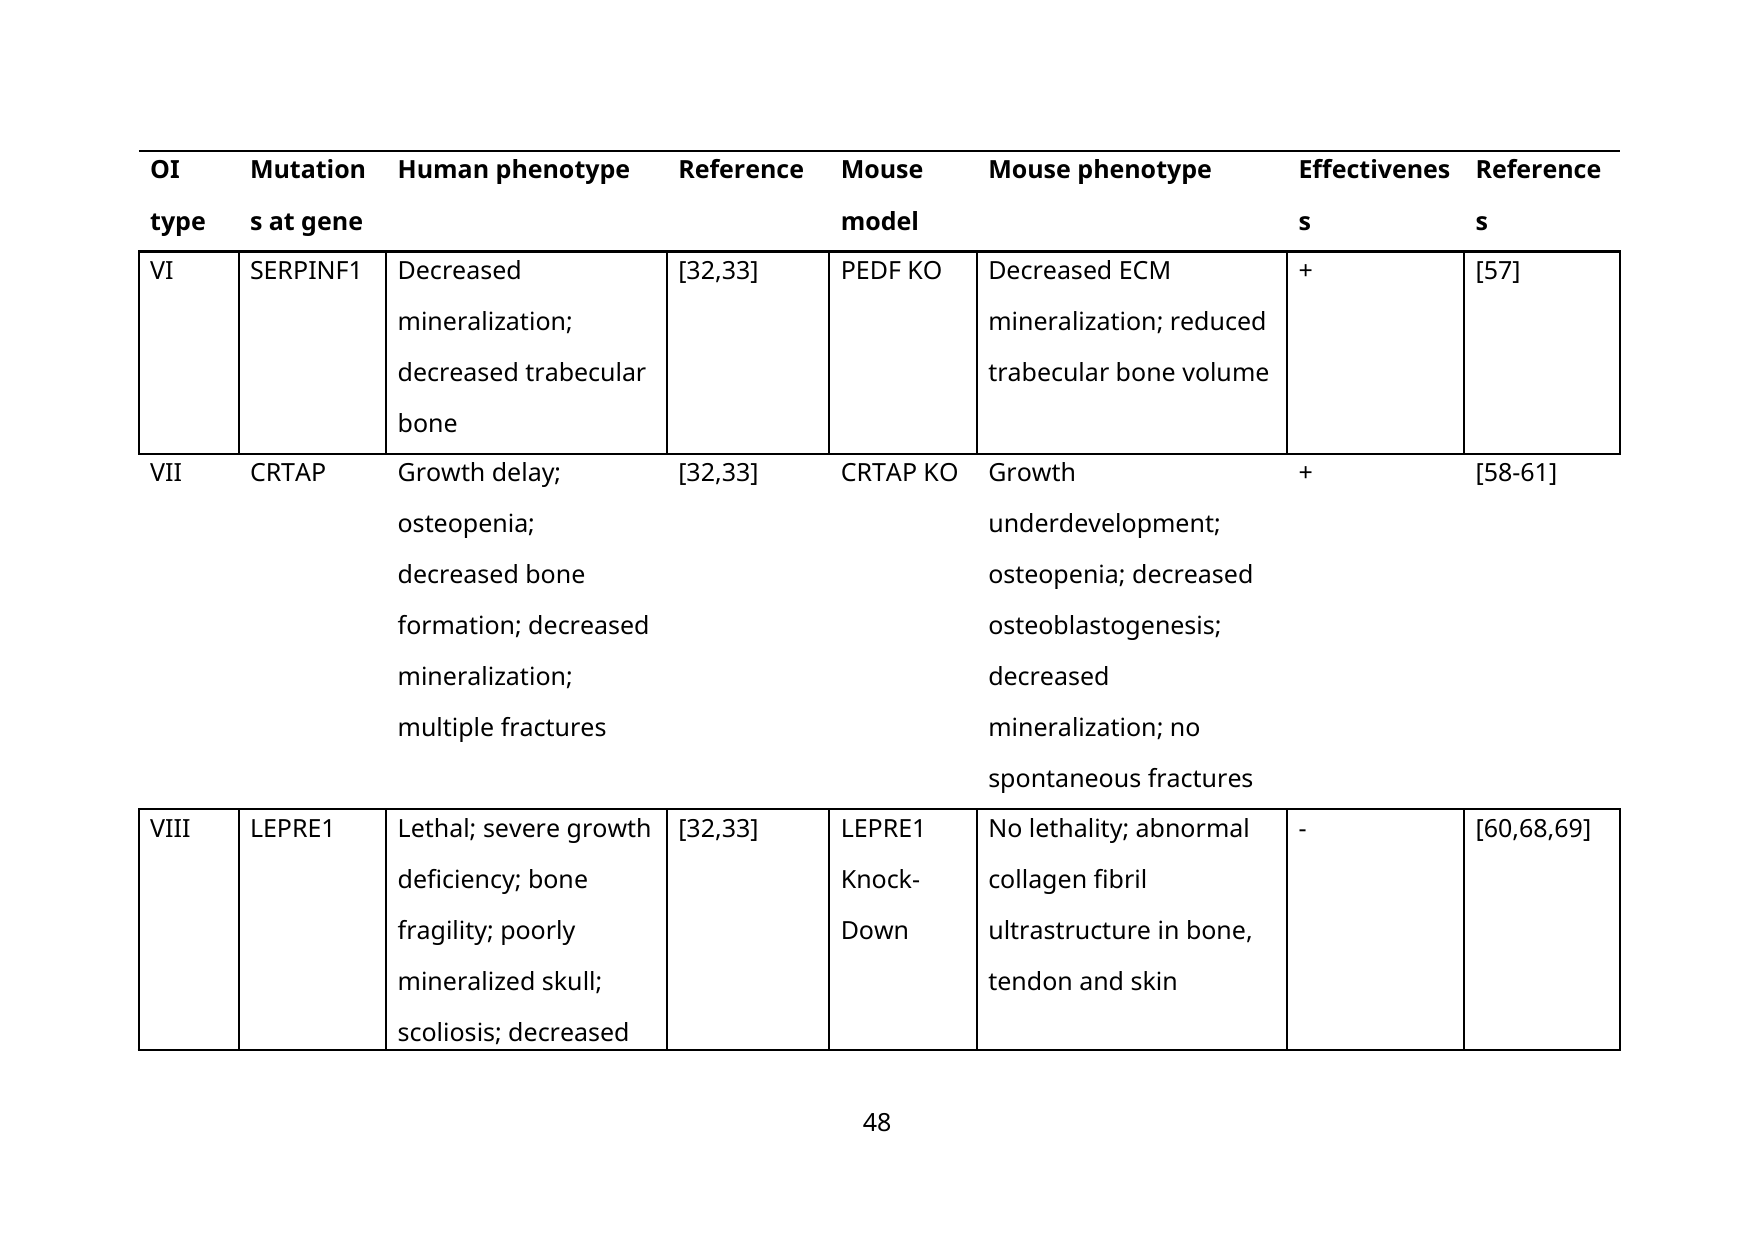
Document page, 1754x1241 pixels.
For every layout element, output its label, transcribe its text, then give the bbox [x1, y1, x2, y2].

table_cell VI [140, 253, 238, 453]
table_cell SERPINF1 [240, 253, 385, 453]
table_cell [57] [1465, 253, 1619, 453]
table_cell VIII [140, 810, 238, 1048]
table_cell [387, 810, 666, 1048]
table_cell Growth delay; osteopenia; decreased bone formation; decreased mineralization; multiple fractures [386, 455, 667, 808]
table_cell - [1288, 810, 1463, 1048]
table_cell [978, 810, 1286, 1048]
table_cell + [1288, 253, 1463, 453]
table_header OI type [139, 152, 238, 250]
table_cell Growth underdevelopment; osteopenia; decreased osteoblastogenesis; decreased mineralization; no spontaneous fractures [977, 455, 1287, 808]
table_header Reference [667, 152, 829, 250]
table_cell + [1287, 455, 1464, 808]
table_cell [32,33] [668, 810, 828, 1048]
table_header Effectiveness [1287, 152, 1464, 250]
table_header Mouse phenotype [977, 152, 1287, 250]
table_cell Decreased mineralization; decreased trabecular bone [387, 253, 666, 453]
table_header Human phenotype [386, 152, 667, 250]
table_header Mouse model [829, 152, 977, 250]
table_header Mutations at gene [239, 152, 386, 250]
table_cell LEPRE1 Knock-Down [830, 810, 976, 1048]
table_header References [1464, 152, 1620, 250]
table_cell [32,33] [668, 253, 828, 453]
table_cell CRTAP [239, 455, 386, 808]
table_cell PEDF KO [830, 253, 976, 453]
table_cell VII [139, 455, 238, 808]
table_cell [32,33] [667, 455, 829, 808]
table_cell [60,68,69] [1465, 810, 1619, 1048]
table_cell CRTAP KO [829, 455, 977, 808]
table_cell Decreased ECM mineralization; reduced trabecular bone volume [978, 253, 1286, 453]
table_cell [58-61] [1464, 455, 1620, 808]
table_cell LEPRE1 [240, 810, 385, 1048]
